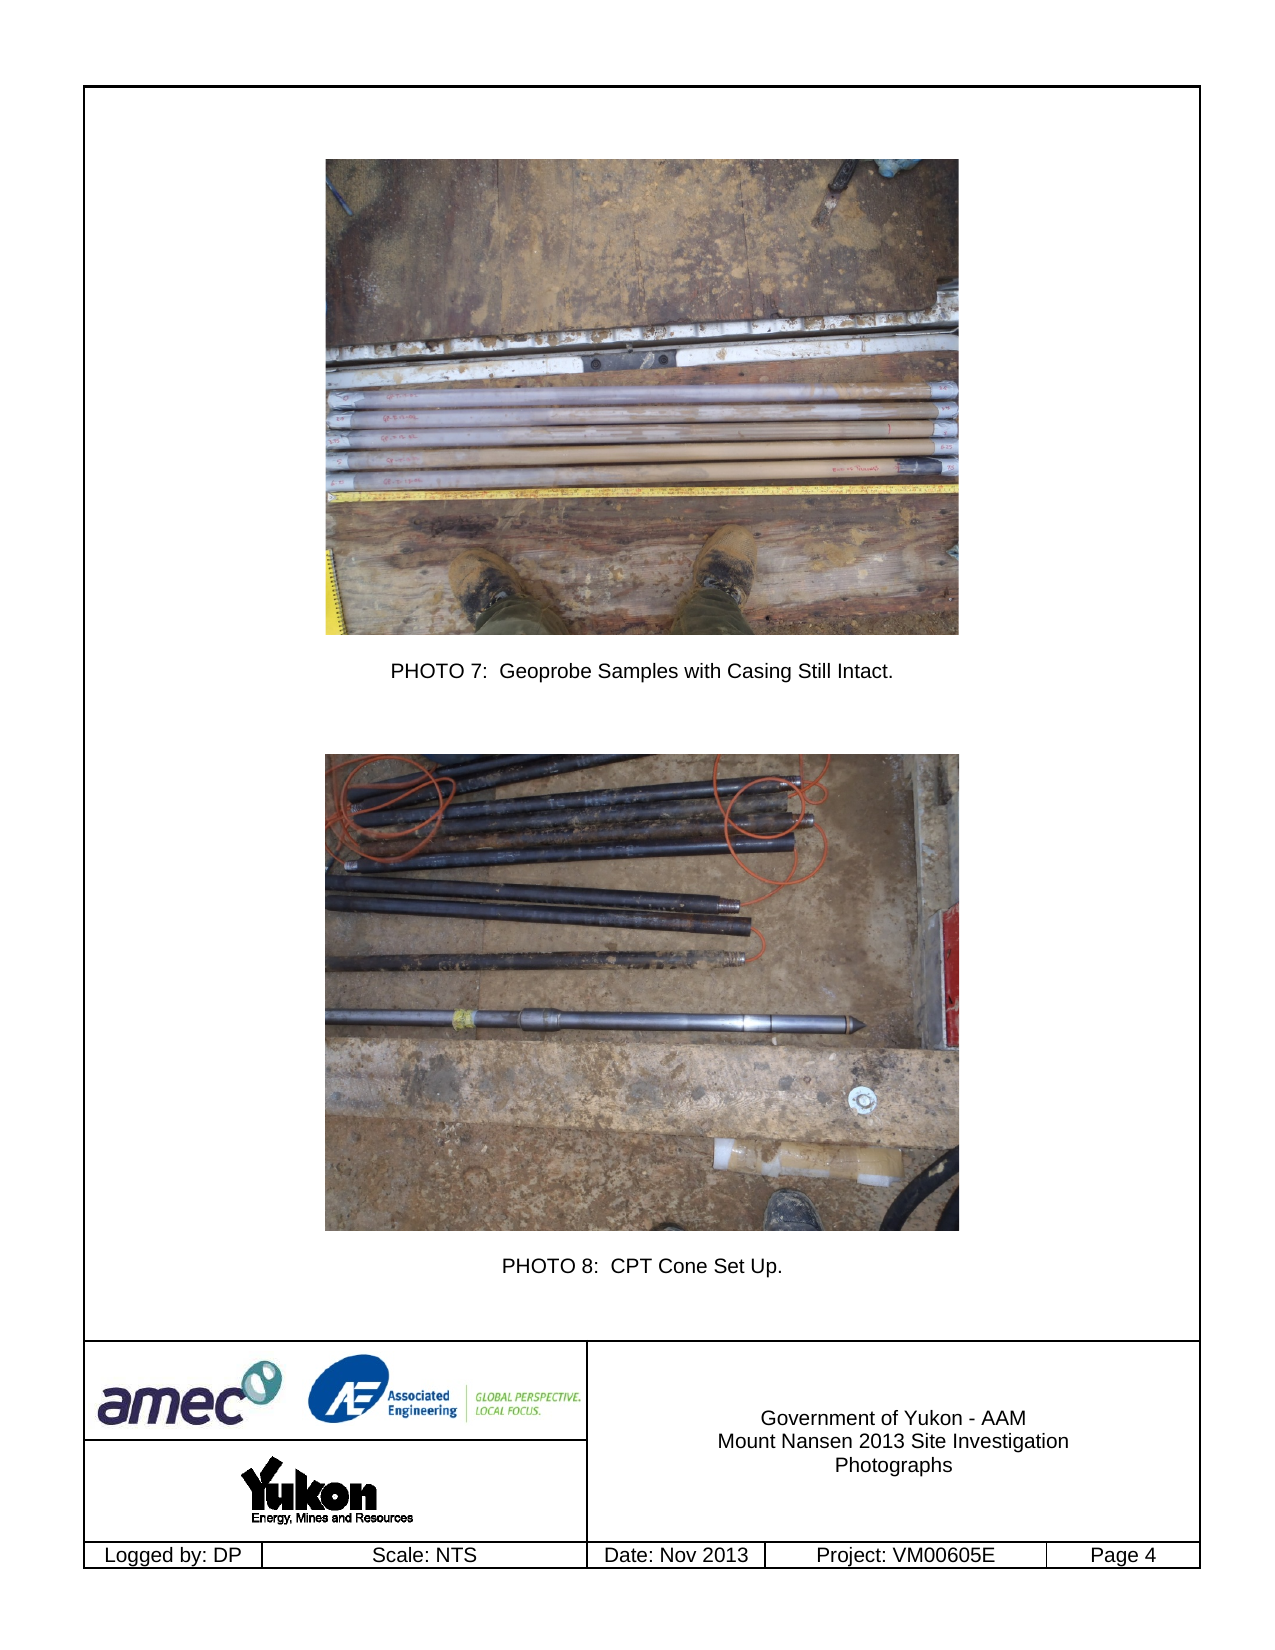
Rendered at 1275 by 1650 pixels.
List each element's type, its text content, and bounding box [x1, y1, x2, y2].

picture [302, 1351, 582, 1426]
table_cell Government of Yukon - AAM Mount Nansen 2013 Site Investigation Photographs [588, 1342, 1199, 1541]
table_cell Date: Nov 2013 [588, 1543, 764, 1567]
picture [88, 1351, 291, 1434]
picture [224, 1442, 448, 1540]
picture [325, 754, 960, 1231]
table_cell [85, 1441, 586, 1541]
table_cell Scale: NTS [263, 1543, 586, 1567]
table_header PHOTO : Geoprobe Samples with Casing Still Intact. PHOTO : CPT Cone Set Up. [85, 88, 1199, 1340]
table_cell Project: VM00605E [766, 1543, 1046, 1567]
table_cell Logged by: DP [85, 1543, 261, 1567]
picture [325, 159, 959, 635]
table_cell AMEC Environment & Infrastructure [85, 1342, 586, 1439]
